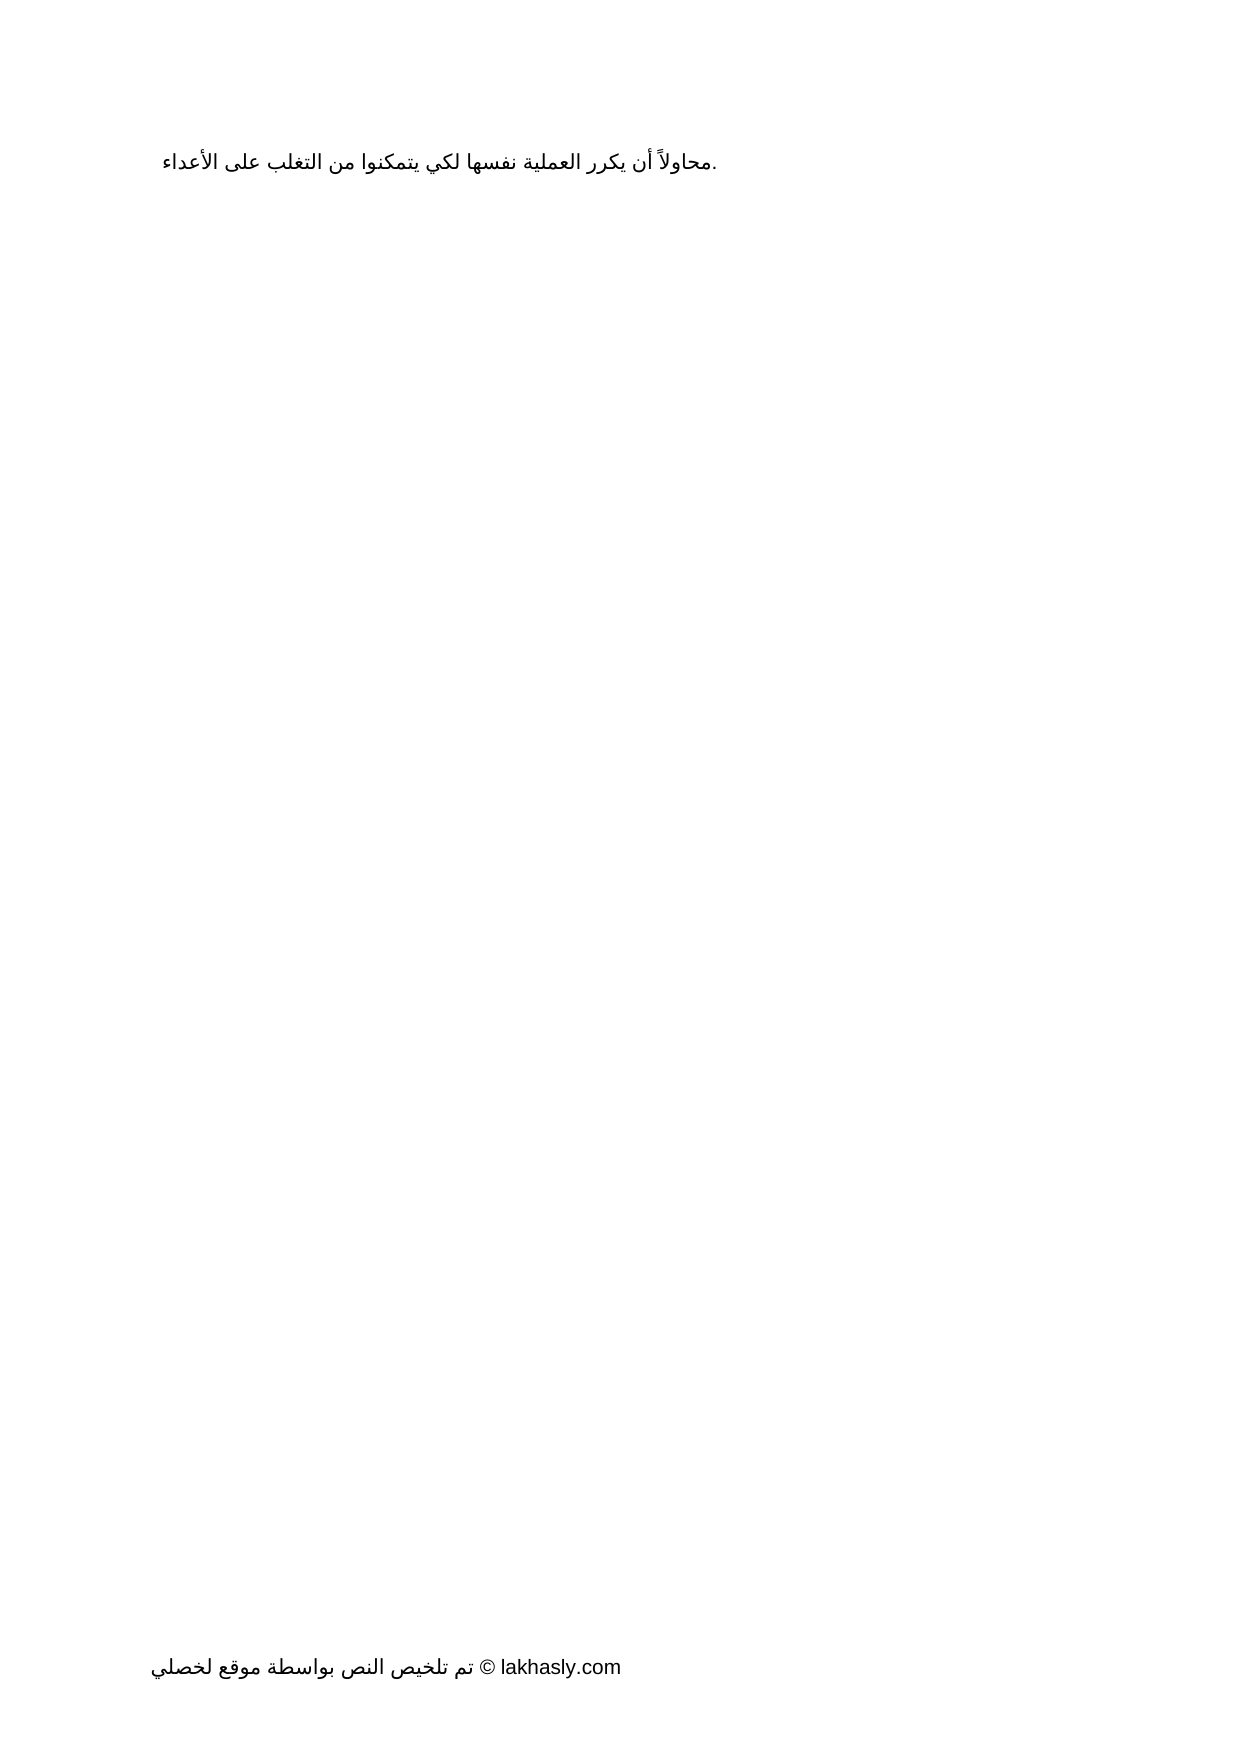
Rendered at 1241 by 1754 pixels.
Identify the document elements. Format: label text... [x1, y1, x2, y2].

text محاولاً أن يكرر العملية نفسها لكي يتمكنوا من التغلب على الأعداء. [150, 150, 1090, 174]
